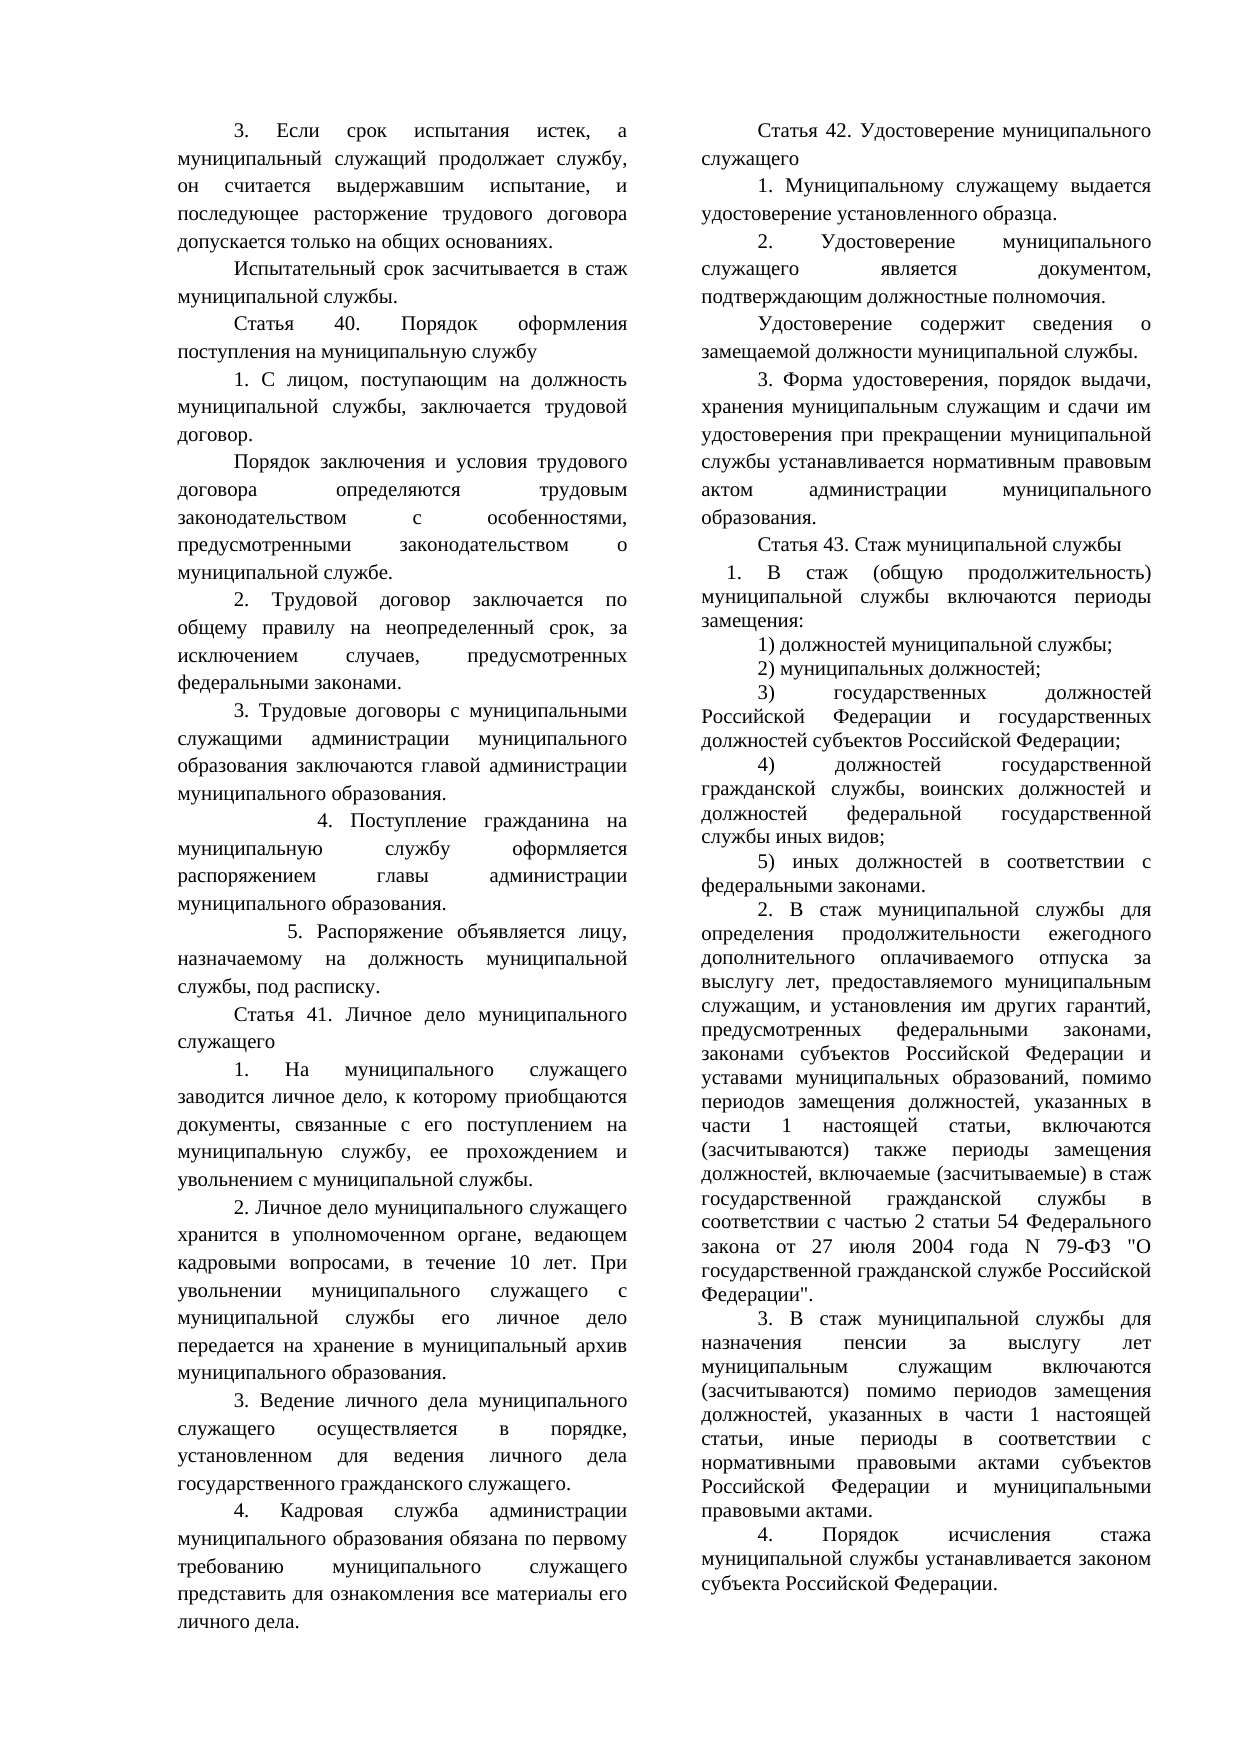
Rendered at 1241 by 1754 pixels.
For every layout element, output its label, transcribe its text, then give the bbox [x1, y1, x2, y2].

text Статья 40. Порядок оформления поступления на муниципальную службу [177, 311, 627, 363]
text 3. Если срок испытания истек, а муниципальный служащий продолжает службу, он считается выдержавшим испытание, и последующее расторжение трудового договора допускается только на общих основаниях. [177, 118, 627, 253]
text 1. С лицом, поступающим на должность муниципальной службы, заключается трудовой договор. [177, 367, 627, 446]
text 3. Трудовые договоры с муниципальными служащими администрации муниципального образования заключаются главой администрации муниципального образования. [177, 698, 627, 805]
text 5. Распоряжение объявляется лицу, назначаемому на должность муниципальной службы, под расписку. [177, 919, 627, 998]
text 2. В стаж муниципальной службы для определения продолжительности ежегодного дополнительного оплачиваемого отпуска за выслугу лет, предоставляемого муниципальным служащим, и установления им других гарантий, предусмотренных федеральными законами, законами субъектов Российской Федерации и уставами муниципальных образований, помимо периодов замещения должностей, указанных в части 1 настоящей статьи, включаются (засчитываются) также периоды замещения должностей, включаемые (засчитываемые) в стаж государственной гражданской службы в соответствии с частью 2 статьи 54 Федерального закона от 27 июля 2004 года N 79-ФЗ "О государственной гражданской службе Российской Федерации". [701, 897, 1152, 1306]
text 3. Форма удостоверения, порядок выдачи, хранения муниципальным служащим и сдачи им удостоверения при прекращении муниципальной службы устанавливается нормативным правовым актом администрации муниципального образования. [701, 367, 1152, 529]
text 3. Ведение личного дела муниципального служащего осуществляется в порядке, установленном для ведения личного дела государственного гражданского служащего. [177, 1388, 627, 1495]
text Статья 42. Удостоверение муниципального служащего [701, 118, 1152, 170]
text 2) муниципальных должностей; [701, 656, 1152, 680]
text 2. Трудовой договор заключается по общему правилу на неопределенный срок, за исключением случаев, предусмотренных федеральными законами. [177, 587, 627, 694]
text Статья 43. Стаж муниципальной службы [701, 532, 1152, 556]
text 1. Муниципальному служащему выдается удостоверение установленного образца. [701, 173, 1152, 225]
text 1. На муниципального служащего заводится личное дело, к которому приобщаются документы, связанные с его поступлением на муниципальную службу, ее прохождением и увольнением с муниципальной службы. [177, 1057, 627, 1191]
text 5) иных должностей в соответствии с федеральными законами. [701, 848, 1152, 897]
text 2. Удостоверение муниципального служащего является документом, подтверждающим должностные полномочия. [701, 228, 1152, 308]
text 2. Личное дело муниципального служащего хранится в уполномоченном органе, ведающем кадровыми вопросами, в течение 10 лет. При увольнении муниципального служащего с муниципальной службы его личное дело передается на хранение в муниципальный архив муниципального образования. [177, 1195, 627, 1384]
text Порядок заключения и условия трудового договора определяются трудовым законодательством с особенностями, предусмотренными законодательством о муниципальной службе. [177, 449, 627, 584]
text 3) государственных должностей Российской Федерации и государственных должностей субъектов Российской Федерации; [701, 680, 1152, 752]
text Статья 41. Личное дело муниципального служащего [177, 1001, 627, 1053]
text Испытательный срок засчитывается в стаж муниципальной службы. [177, 256, 627, 308]
text 4. Поступление гражданина на муниципальную службу оформляется распоряжением главы администрации муниципального образования. [177, 808, 627, 915]
text 3. В стаж муниципальной службы для назначения пенсии за выслугу лет муниципальным служащим включаются (засчитываются) помимо периодов замещения должностей, указанных в части 1 настоящей статьи, иные периоды в соответствии с нормативными правовыми актами субъектов Российской Федерации и муниципальными правовыми актами. [701, 1306, 1152, 1522]
text Удостоверение содержит сведения о замещаемой должности муниципальной службы. [701, 311, 1152, 363]
text 4. Кадровая служба администрации муниципального образования обязана по первому требованию муниципального служащего представить для ознакомления все материалы его личного дела. [177, 1498, 627, 1633]
text 4) должностей государственной гражданской службы, воинских должностей и должностей федеральной государственной службы иных видов; [701, 752, 1152, 848]
text 1) должностей муниципальной службы; [701, 632, 1152, 656]
text 1. В стаж (общую продолжительность) муниципальной службы включаются периоды замещения: [701, 560, 1152, 632]
text 4. Порядок исчисления стажа муниципальной службы устанавливается законом субъекта Российской Федерации. [701, 1522, 1152, 1594]
